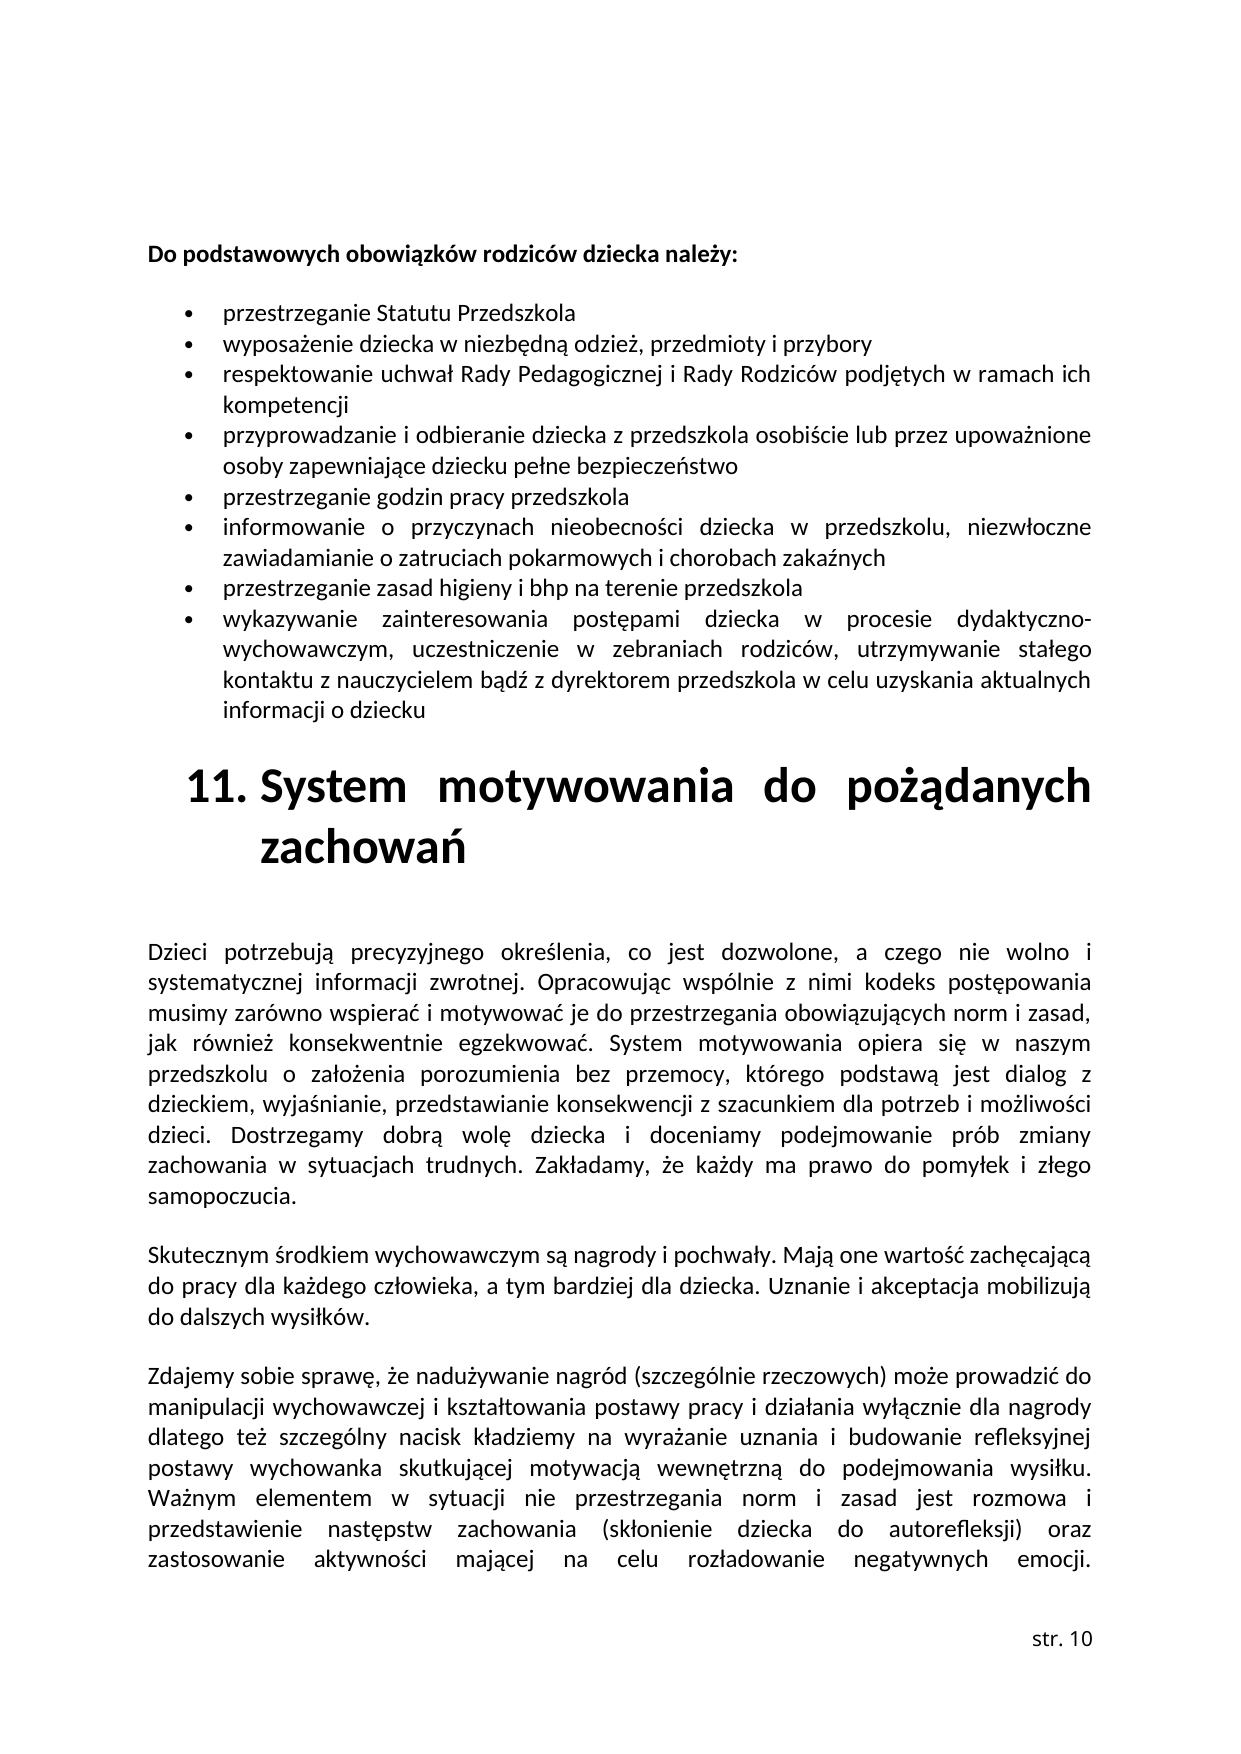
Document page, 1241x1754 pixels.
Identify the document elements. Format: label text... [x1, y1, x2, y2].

list przestrzeganie godzin pracy przedszkola [185, 481, 1093, 511]
text Dzieci potrzebują precyzyjnego określenia, co jest dozwolone, a czego nie wolno i systematycznej informacji zwrotnej. Opracowując wspólnie z nimi kodeks postępowania musimy zarówno wspierać i motywować je do przestrzegania obowiązujących norm i zasad, jak również konsekwentnie egzekwować. System motywowania opiera się w naszym przedszkolu o założenia porozumienia bez przemocy, którego podstawą jest dialog z dzieckiem, wyjaśnianie, przedstawianie konsekwencji z szacunkiem dla potrzeb i możliwości dzieci. Dostrzegamy dobrą wolę dziecka i doceniamy podejmowanie prób zmiany zachowania w sytuacjach trudnych. Zakładamy, że każdy ma prawo do pomyłek i złego samopoczucia. [148, 905, 1093, 1210]
text Do podstawowych obowiązków rodziców dziecka należy: [148, 207, 1093, 268]
text Skutecznym środkiem wychowawczym są nagrody i pochwały. Mają one wartość zachęcającą do pracy dla każdego człowieka, a tym bardziej dla dziecka. Uznanie i akceptacja mobilizują do dalszych wysiłków. [148, 1239, 1093, 1331]
list System motywowania do pożądanych zachowań [185, 754, 1093, 876]
list przyprowadzanie i odbieranie dziecka z przedszkola osobiście lub przez upoważnione osoby zapewniające dziecku pełne bezpieczeństwo [185, 419, 1093, 481]
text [148, 1360, 1093, 1574]
list przestrzeganie Statutu Przedszkola [185, 297, 1093, 328]
list respektowanie uchwał Rady Pedagogicznej i Rady Rodziców podjętych w ramach ich kompetencji [185, 358, 1093, 419]
list wykazywanie zainteresowania postępami dziecka w procesie dydaktyczno- wychowawczym, uczestniczenie w zebraniach rodziców, utrzymywanie stałego kontaktu z nauczycielem bądź z dyrektorem przedszkola w celu uzyskania aktualnych informacji o dziecku [185, 603, 1093, 725]
list przestrzeganie zasad higieny i bhp na terenie przedszkola [185, 572, 1093, 603]
list informowanie o przyczynach nieobecności dziecka w przedszkolu, niezwłoczne zawiadamianie o zatruciach pokarmowych i chorobach zakaźnych [185, 511, 1093, 572]
list wyposażenie dziecka w niezbędną odzież, przedmioty i przybory [185, 328, 1093, 358]
